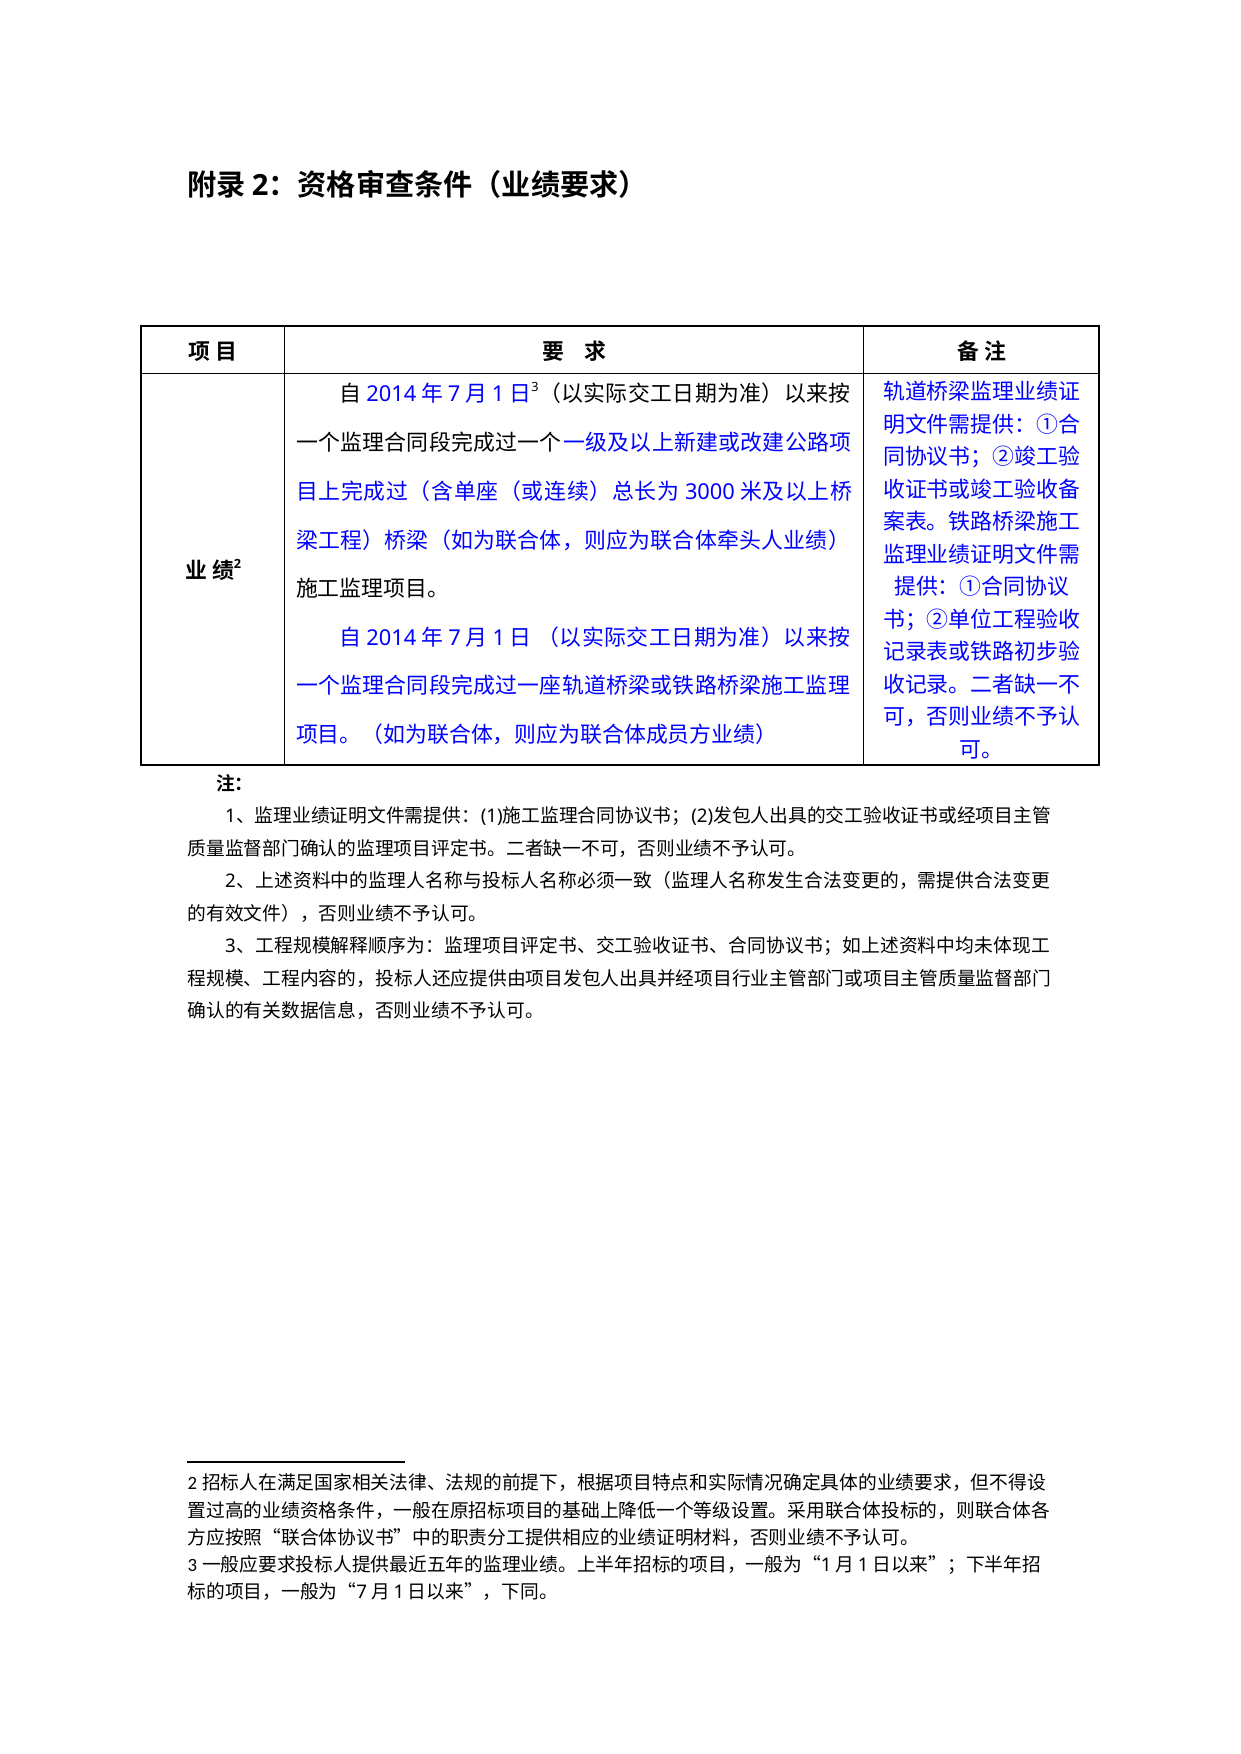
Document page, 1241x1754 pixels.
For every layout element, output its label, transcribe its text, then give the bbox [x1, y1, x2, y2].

table_header 备 注 [864, 327, 1098, 373]
table_cell 自2014年7月1日（以实际交工日期为准）以来按一个监理合同段完成过一个一级及以上新建或改建公路项目上完成过（含单座（或连续）总长为3000米及以上桥梁工程）桥梁（如为联合体，则应为联合体牵头人业绩）施工监理项目。 自2014年7月1日 （以实际交工日期为准）以来按一个监理合同段完成过一座轨道桥梁或铁路桥梁施工监理项目。（如为联合体，则应为联合体成员方业绩） [285, 374, 863, 764]
table_cell 业 绩 [142, 374, 284, 764]
table_header 项 目 [142, 327, 284, 373]
table_cell 轨道桥梁监理业绩证明文件需提供：①合同协议书；②竣工验收证书或竣工验收备案表。铁路桥梁施工监理业绩证明文件需提供：①合同协议书；②单位工程验收记录表或铁路初步验收记录。二者缺一不可，否则业绩不予认可。 [864, 374, 1098, 764]
text 注： [187, 766, 1053, 798]
text 3、工程规模解释顺序为：监理项目评定书、交工验收证书、合同协议书；如上述资料中均未体现工程规模、工程内容的，投标人还应提供由项目发包人出具并经项目行业主管部门或项目主管质量监督部门确认的有关数据信息，否则业绩不予认可。 [187, 928, 1053, 1026]
text 1、监理业绩证明文件需提供：(1)施工监理合同协议书；(2)发包人出具的交工验收证书或经项目主管质量监督部门确认的监理项目评定书。二者缺一不可，否则业绩不予认可。 [187, 798, 1053, 863]
table_header 要 求 [285, 327, 863, 373]
text 2、上述资料中的监理人名称与投标人名称必须一致（监理人名称发生合法变更的，需提供合法变更的有效文件），否则业绩不予认可。 [187, 863, 1053, 928]
text 附录2：资格审查条件（业绩要求） [187, 150, 1053, 215]
